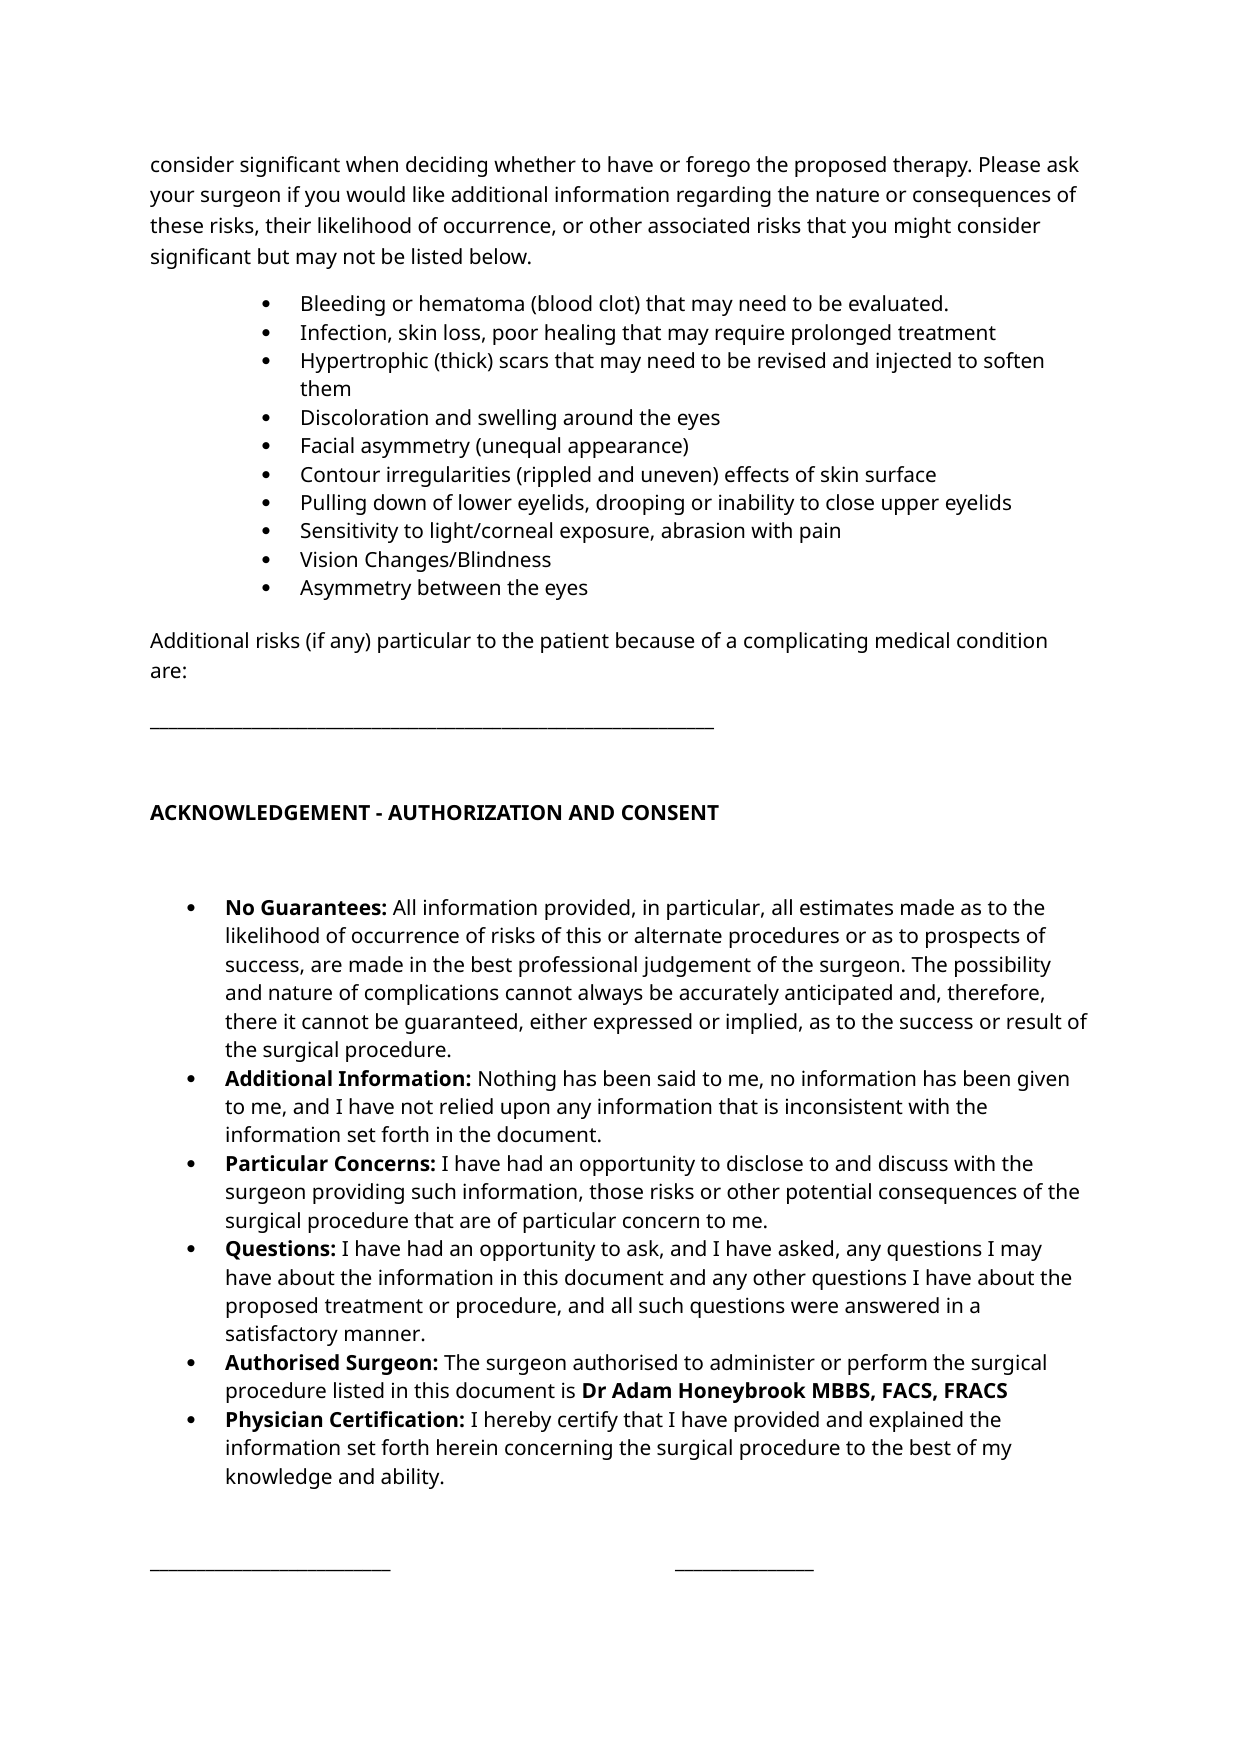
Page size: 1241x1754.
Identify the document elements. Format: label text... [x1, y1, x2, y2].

list Discoloration and swelling around the eyes [262, 403, 1090, 431]
list No Guarantees: All information provided, in particular, all estimates made as to the likelihood of occurrence of risks of this or alternate procedures or as to prospects of success, are made in the best professional judgement of the surgeon. The possibility and nature of complications cannot always be accurately anticipated and, therefore, there it cannot be guaranteed, either expressed or implied, as to the success or result of the surgical procedure. [187, 893, 1090, 1064]
text Additional risks (if any) particular to the patient because of a complicating medical condition are: [150, 626, 1090, 685]
list Particular Concerns: I have had an opportunity to disclose to and discuss with the surgeon providing such information, those risks or other potential consequences of the surgical procedure that are of particular concern to me. [187, 1149, 1090, 1234]
list Authorised Surgeon: The surgeon authorised to administer or perform the surgical procedure listed in this document is Dr Adam Honeybrook MBBS, FACS, FRACS [187, 1348, 1090, 1405]
list Physician Certification: I hereby certify that I have provided and explained the information set forth herein concerning the surgical procedure to the best of my knowledge and ability. [187, 1405, 1090, 1490]
list Infection, skin loss, poor healing that may require prolonged treatment [262, 318, 1090, 346]
list Asymmetry between the eyes [262, 573, 1090, 602]
list Bleeding or hematoma (blood clot) that may need to be evaluated. [262, 289, 1090, 318]
list ACKNOWLEDGEMENT - AUTHORIZATION AND CONSENT [150, 798, 1090, 827]
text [150, 150, 1090, 270]
list Facial asymmetry (unequal appearance) [262, 431, 1090, 460]
list Pulling down of lower eyelids, drooping or inability to close upper eyelids [262, 488, 1090, 517]
list Hypertrophic (thick) scars that may need to be revised and injected to soften them [262, 346, 1090, 403]
text _____________________________________________________________ [150, 704, 1090, 732]
list Additional Information: Nothing has been said to me, no information has been given to me, and I have not relied upon any information that is inconsistent with the information set forth in the document. [187, 1064, 1090, 1149]
list Contour irregularities (rippled and uneven) effects of skin surface [262, 460, 1090, 488]
list Vision Changes/Blindness [262, 545, 1090, 573]
list Questions: I have had an opportunity to ask, and I have asked, any questions I may have about the information in this document and any other questions I have about the proposed treatment or procedure, and all such questions were answered in a satisfactory manner. [187, 1234, 1090, 1348]
list Sensitivity to light/corneal exposure, abrasion with pain [262, 517, 1090, 545]
text __________________________ _______________ [150, 1546, 1090, 1574]
